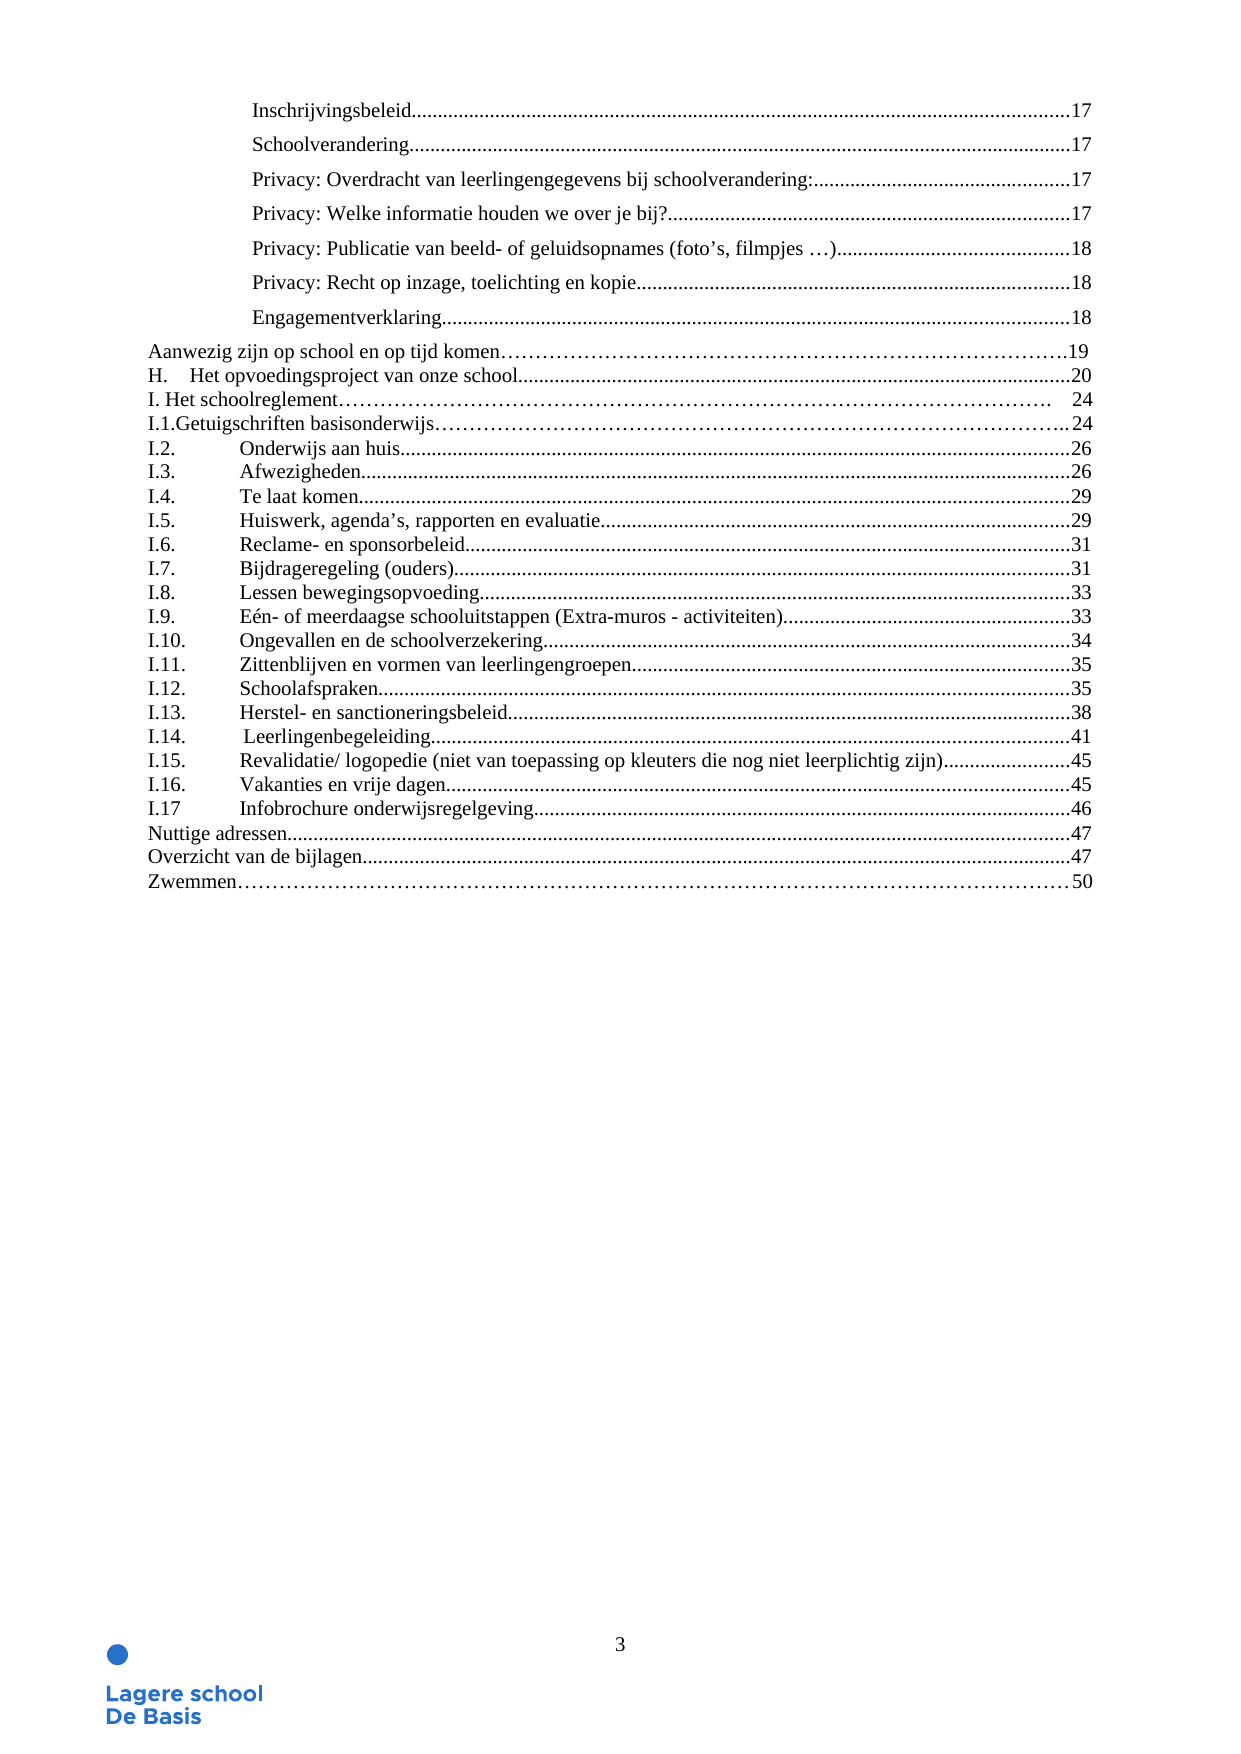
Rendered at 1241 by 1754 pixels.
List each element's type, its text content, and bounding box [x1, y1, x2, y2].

text I. Het schoolreglement…………………………………………………………………………………………. 24 [148, 387, 1093, 411]
text Privacy: Welke informatie houden we over je bij? 17 [252, 201, 1093, 225]
text I.5. Huiswerk, agenda’s, rapporten en evaluatie 29 [148, 508, 1093, 532]
text Privacy: Recht op inzage, toelichting en kopie 18 [252, 270, 1093, 294]
text I.2. Onderwijs aan huis 26 [148, 435, 1093, 459]
text I.6. Reclame- en sponsorbeleid 31 [148, 532, 1093, 556]
text I.9. Eén- of meerdaagse schooluitstappen (Extra-muros - activiteiten). 33 [148, 604, 1093, 628]
text I.10. Ongevallen en de schoolverzekering. 34 [148, 628, 1093, 652]
text I.3. Afwezigheden 26 [148, 459, 1093, 483]
text Privacy: Publicatie van beeld- of geluidsopnames (foto’s, filmpjes …) 18 [252, 236, 1093, 260]
text Zwemmen………………………………………………………………………………………………………… 50 [148, 868, 1093, 893]
text I.7. Bijdrageregeling (ouders) 31 [148, 556, 1093, 580]
text I.14. Leerlingenbegeleiding 41 [148, 724, 1093, 748]
text Nuttige adressen 47 [148, 820, 1093, 844]
text I.8. Lessen bewegingsopvoeding 33 [148, 580, 1093, 604]
text I.16. Vakanties en vrije dagen 45 [148, 772, 1093, 796]
text Aanwezig zijn op school en op tijd komen……………………………………………………………………….19 [148, 339, 1093, 363]
text I.4. Te laat komen 29 [148, 483, 1093, 508]
text Engagementverklaring 18 [252, 305, 1093, 329]
text I.13. Herstel- en sanctioneringsbeleid 38 [148, 700, 1093, 724]
text I.11. Zittenblijven en vormen van leerlingengroepen. 35 [148, 652, 1093, 676]
text Schoolverandering 17 [252, 132, 1093, 156]
text H. Het opvoedingsproject van onze school 20 [148, 363, 1093, 387]
text Overzicht van de bijlagen 47 [148, 844, 1093, 868]
text I.12. Schoolafspraken 35 [148, 676, 1093, 700]
text I.15. Revalidatie/ logopedie (niet van toepassing op kleuters die nog niet leerplichtig zijn) 45 [148, 748, 1093, 772]
text I.17 Infobrochure onderwijsregelgeving 46 [148, 796, 1093, 820]
text Privacy: Overdracht van leerlingengegevens bij schoolverandering: 17 [252, 167, 1093, 191]
text Inschrijvingsbeleid 17 [252, 98, 1093, 122]
text I.1.Getuigschriften basisonderwijs……………………………………………………………………………….. 24 [148, 411, 1093, 435]
